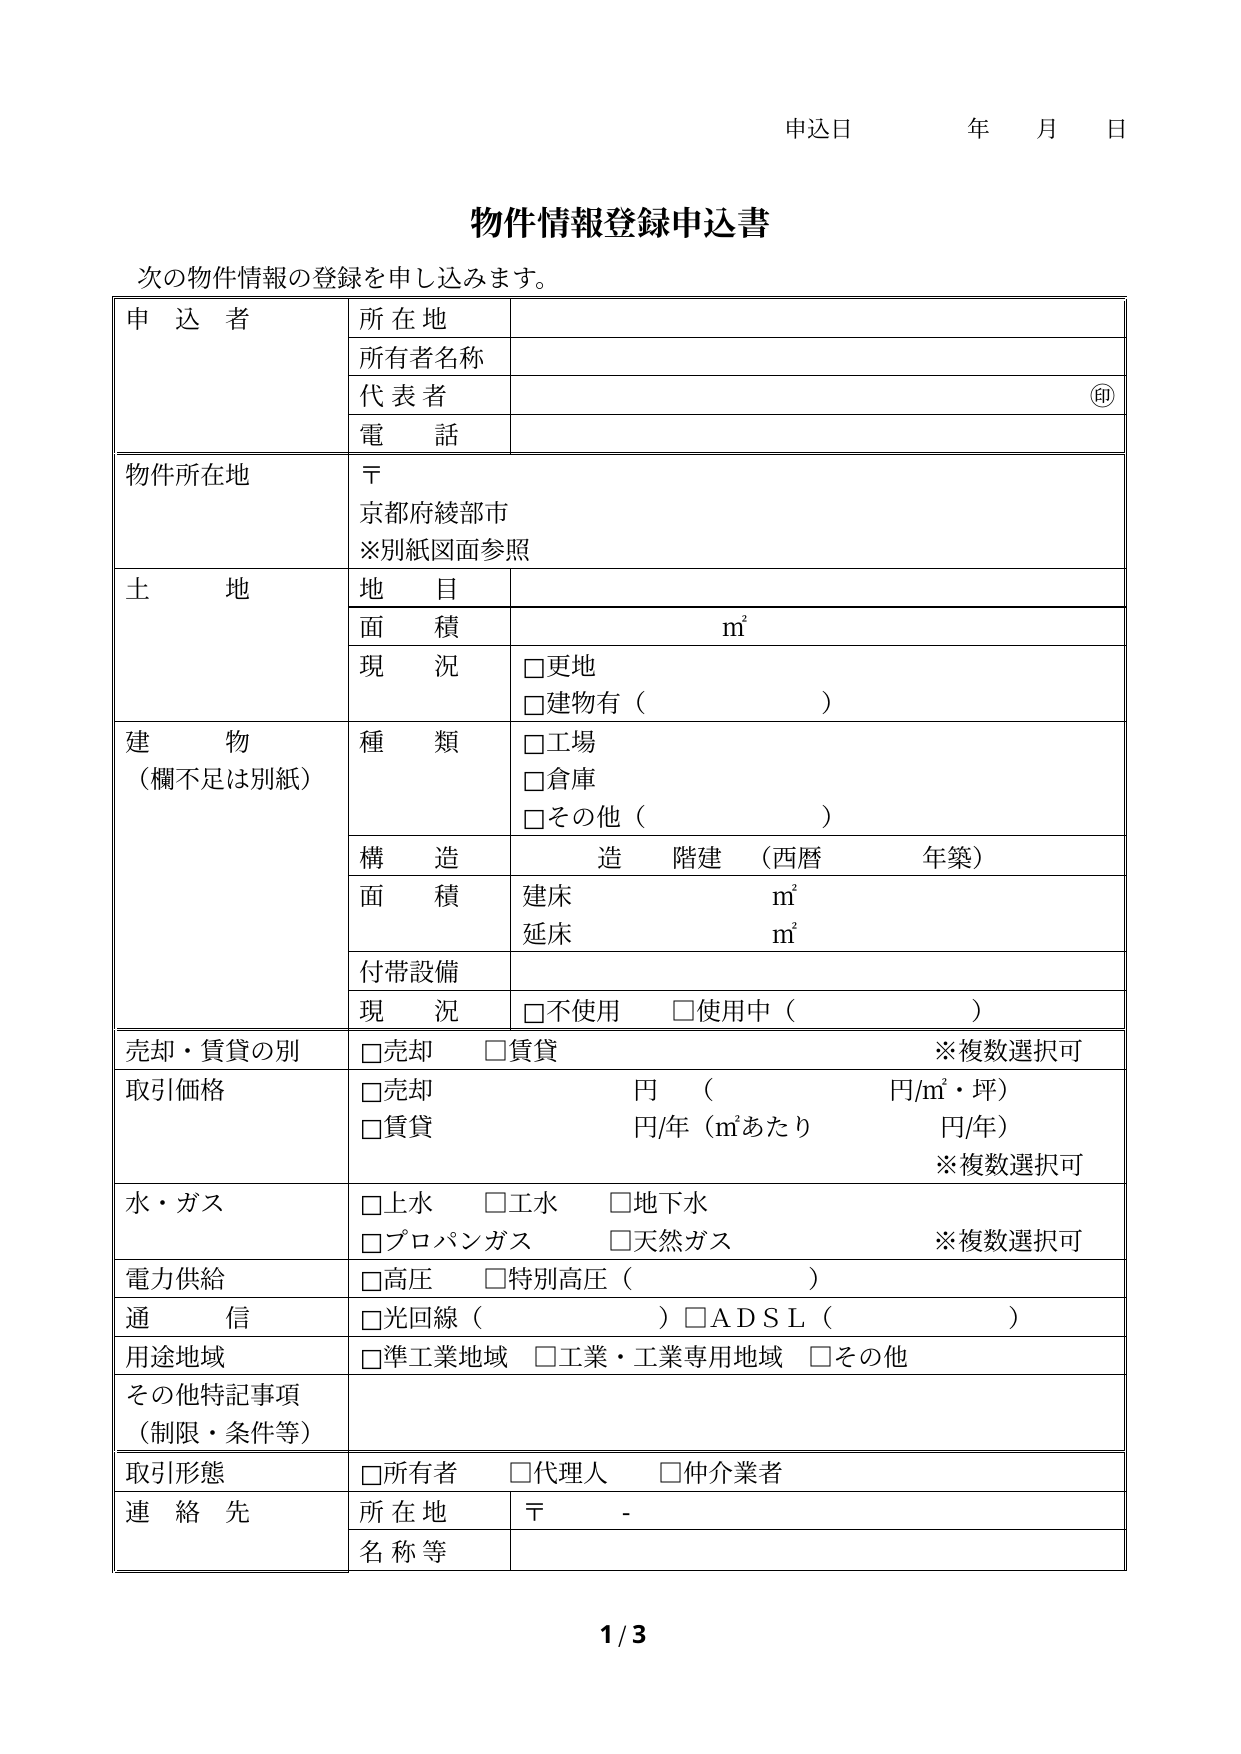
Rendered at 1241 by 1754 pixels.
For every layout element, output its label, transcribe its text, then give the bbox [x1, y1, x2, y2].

table_cell 種 類 [349, 722, 510, 834]
table_cell 取引形態 [114, 1450, 348, 1491]
table_cell □上水 □工水 □地下水 □プロパンガス □天然ガス ※複数選択可 [349, 1184, 1124, 1258]
table_cell 用途地域 [115, 1337, 348, 1374]
table_cell 現 況 [349, 646, 510, 721]
table_cell [349, 1375, 1124, 1450]
table_cell □売却 円 （ 円/㎡・坪） □賃貸 円/年（㎡あたり 円/年） ※複数選択可 [349, 1070, 1124, 1182]
table_cell 面 積 [349, 608, 510, 645]
table_cell その他特記事項 （制限・条件等） [115, 1375, 348, 1450]
table_cell 付帯設備 [349, 952, 510, 990]
table_cell □光回線（ ）□ＡＤＳＬ（ ） [349, 1298, 1124, 1336]
table_cell 取引価格 [115, 1070, 348, 1182]
table_cell 名 称 等 [349, 1530, 510, 1570]
table_cell 水・ガス [115, 1184, 348, 1258]
table_cell 通 信 [115, 1298, 348, 1336]
table_cell 造 階建 （西暦 年築） [511, 836, 1124, 875]
table_cell □売却 □賃貸 ※複数選択可 [349, 1031, 1124, 1069]
table_cell □更地 □建物有（ ） [511, 646, 1124, 721]
table_cell 電 話 [349, 415, 510, 452]
table_cell [511, 952, 1124, 990]
table_cell 土 地 [115, 569, 348, 721]
table_cell 地 目 [349, 569, 510, 606]
table_cell ㊞ [511, 376, 1124, 414]
table_cell 電力供給 [115, 1260, 348, 1297]
table_cell 物件所在地 [114, 452, 348, 568]
table_cell 所有者名称 [349, 338, 510, 375]
table_cell □所有者 □代理人 □仲介業者 [349, 1453, 1124, 1491]
table_cell ㎡ [511, 608, 1124, 645]
table_cell [511, 569, 1124, 606]
table_header 申 込 者 [115, 299, 348, 452]
table_header [511, 297, 1126, 337]
table_cell 売却・賃貸の別 [114, 1028, 348, 1069]
table_cell 現 況 [349, 991, 510, 1028]
table_cell □不使用 □使用中（ ） [511, 991, 1124, 1028]
table_header 所 在 地 [349, 299, 510, 337]
text 次の物件情報の登録を申し込みます。 [112, 258, 1128, 296]
table_cell 〒 - [511, 1492, 1124, 1529]
table_cell □工場 □倉庫 □その他（ ） [511, 722, 1124, 834]
table_cell 建 物 （欄不足は別紙） [115, 722, 348, 1028]
text 物件情報登録申込書 [112, 183, 1128, 258]
table_cell [511, 338, 1124, 375]
table_cell [511, 415, 1124, 452]
table_cell 建床 ㎡ 延床 ㎡ [511, 876, 1124, 951]
table_cell 所 在 地 [349, 1492, 510, 1529]
table_cell □高圧 □特別高圧（ ） [349, 1260, 1124, 1297]
table_cell 構 造 [349, 836, 510, 875]
text 申込日 年 月 日 [112, 108, 1128, 146]
table_cell 〒 京都府綾部市 ※別紙図面参照 [349, 455, 1124, 568]
table_cell □準工業地域 □工業・工業専用地域 □その他 [349, 1337, 1124, 1374]
table_cell [511, 1530, 1124, 1570]
table_cell 面 積 [349, 876, 510, 951]
table_cell 連 絡 先 [115, 1492, 348, 1570]
table_cell 代 表 者 [349, 376, 510, 414]
